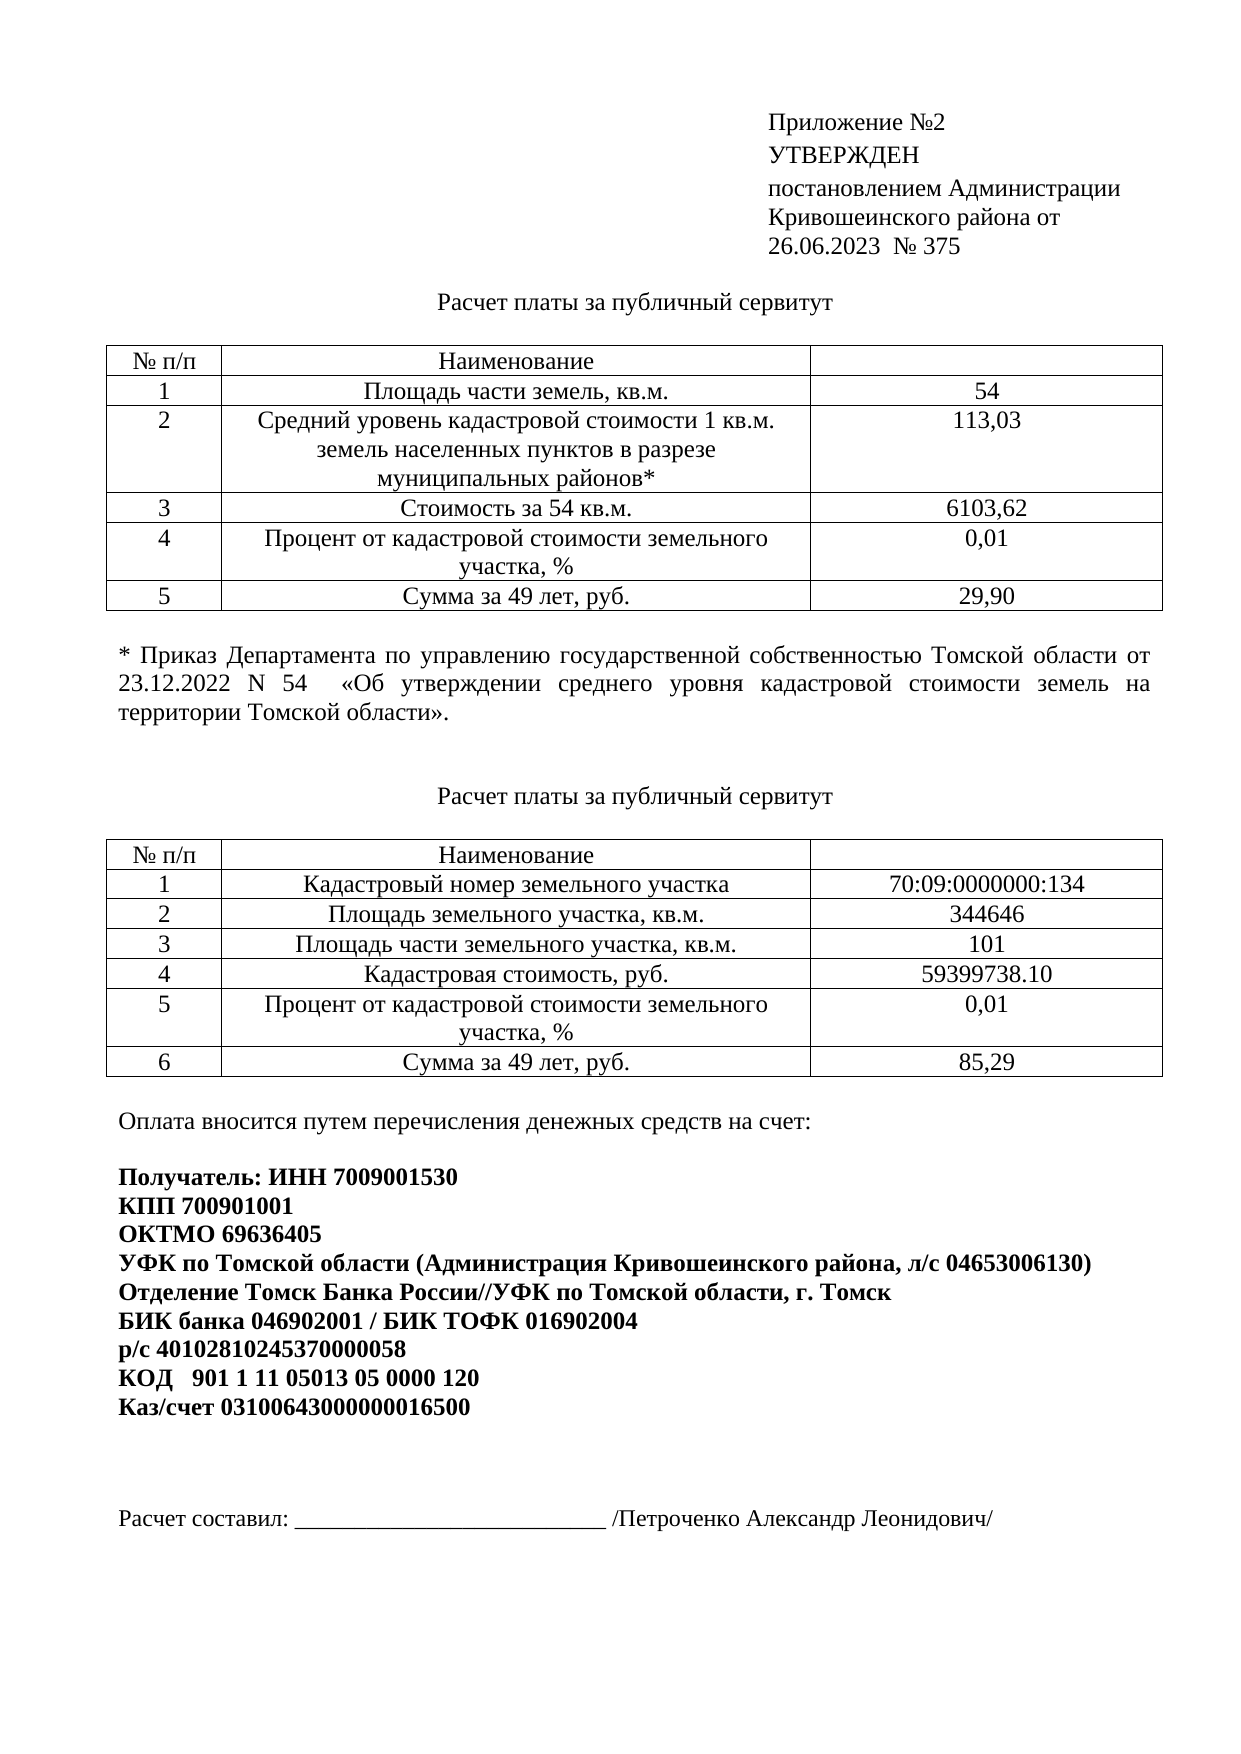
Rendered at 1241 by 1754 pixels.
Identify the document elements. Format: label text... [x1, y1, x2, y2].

table_cell 0,01 [811, 989, 1162, 1046]
text КОД 901 1 11 05013 05 0000 120 [118, 1363, 1152, 1392]
table_header [811, 346, 1162, 375]
table_cell Сумма за 49 лет, руб. [222, 1047, 810, 1076]
table_cell 85,29 [811, 1047, 1162, 1076]
table_cell 4 [107, 959, 221, 988]
table_cell Площадь земельного участка, кв.м. [222, 899, 810, 928]
table_cell Средний уровень кадастровой стоимости 1 кв.м. земель населенных пунктов в разрезе муниципальных районов* [222, 406, 810, 492]
table_cell Процент от кадастровой стоимости земельного участка, % [222, 523, 810, 580]
text КПП 700901001 [118, 1191, 1152, 1219]
table_cell Сумма за 49 лет, руб. [222, 581, 810, 610]
table_header Наименование [222, 346, 810, 375]
table_cell 3 [107, 929, 221, 958]
text Расчет платы за публичный сервитут [118, 781, 1152, 810]
table_cell 5 [107, 581, 221, 610]
table_cell 2 [107, 406, 221, 492]
table_cell 113,03 [811, 406, 1162, 492]
text постановлением Администрации Кривошеинского района от 26.06.2023 № 375 [768, 173, 1152, 260]
text Приложение №2 [768, 107, 1152, 136]
text УТВЕРЖДЕН [768, 141, 1152, 169]
table_cell 1 [107, 376, 221, 404]
text Отделение Томск Банка России//УФК по Томской области, г. Томск [118, 1277, 1152, 1306]
table_cell Кадастровая стоимость, руб. [222, 959, 810, 988]
table_cell 0,01 [811, 523, 1162, 580]
table_header № п/п [107, 840, 221, 868]
text * Приказ Департамента по управлению государственной собственностью Томской области от 23.12.2022 N 54 «Об утверждении среднего уровня кадастровой стоимости земель на территории Томской области». [118, 640, 1152, 726]
table_cell Процент от кадастровой стоимости земельного участка, % [222, 989, 810, 1046]
table_header № п/п [107, 346, 221, 375]
table_cell 3 [107, 493, 221, 522]
text ОКТМО 69636405 [118, 1219, 1152, 1248]
text УФК по Томской области (Администрация Кривошеинского района, л/с 04653006130) [118, 1248, 1152, 1277]
table_cell 2 [107, 899, 221, 928]
text Каз/счет 03100643000000016500 [118, 1392, 1152, 1421]
table_cell 5 [107, 989, 221, 1046]
table_header Наименование [222, 840, 810, 868]
table_cell 70:09:0000000:134 [811, 870, 1162, 898]
text р/с 40102810245370000058 [118, 1334, 1152, 1363]
text Расчет платы за публичный сервитут [118, 287, 1152, 316]
text БИК банка 046902001 / БИК ТОФК 016902004 [118, 1306, 1152, 1334]
text Оплата вносится путем перечисления денежных средств на счет: [118, 1106, 1152, 1134]
table_cell 59399738.10 [811, 959, 1162, 988]
table_cell Площадь части земель, кв.м. [222, 376, 810, 404]
table_cell 29,90 [811, 581, 1162, 610]
table_cell Площадь части земельного участка, кв.м. [222, 929, 810, 958]
text Расчет составил: __________________________ /Петроченко Александр Леонидович/ [118, 1504, 1152, 1531]
table_cell 344646 [811, 899, 1162, 928]
table_cell 101 [811, 929, 1162, 958]
table_cell 6 [107, 1047, 221, 1076]
table_cell 4 [107, 523, 221, 580]
table_cell 1 [107, 870, 221, 898]
table_header [811, 840, 1162, 868]
text Получатель: ИНН 7009001530 [118, 1162, 1152, 1191]
table_cell Стоимость за 54 кв.м. [222, 493, 810, 522]
table_cell Кадастровый номер земельного участка [222, 870, 810, 898]
table_cell 54 [811, 376, 1162, 404]
table_cell 6103,62 [811, 493, 1162, 522]
